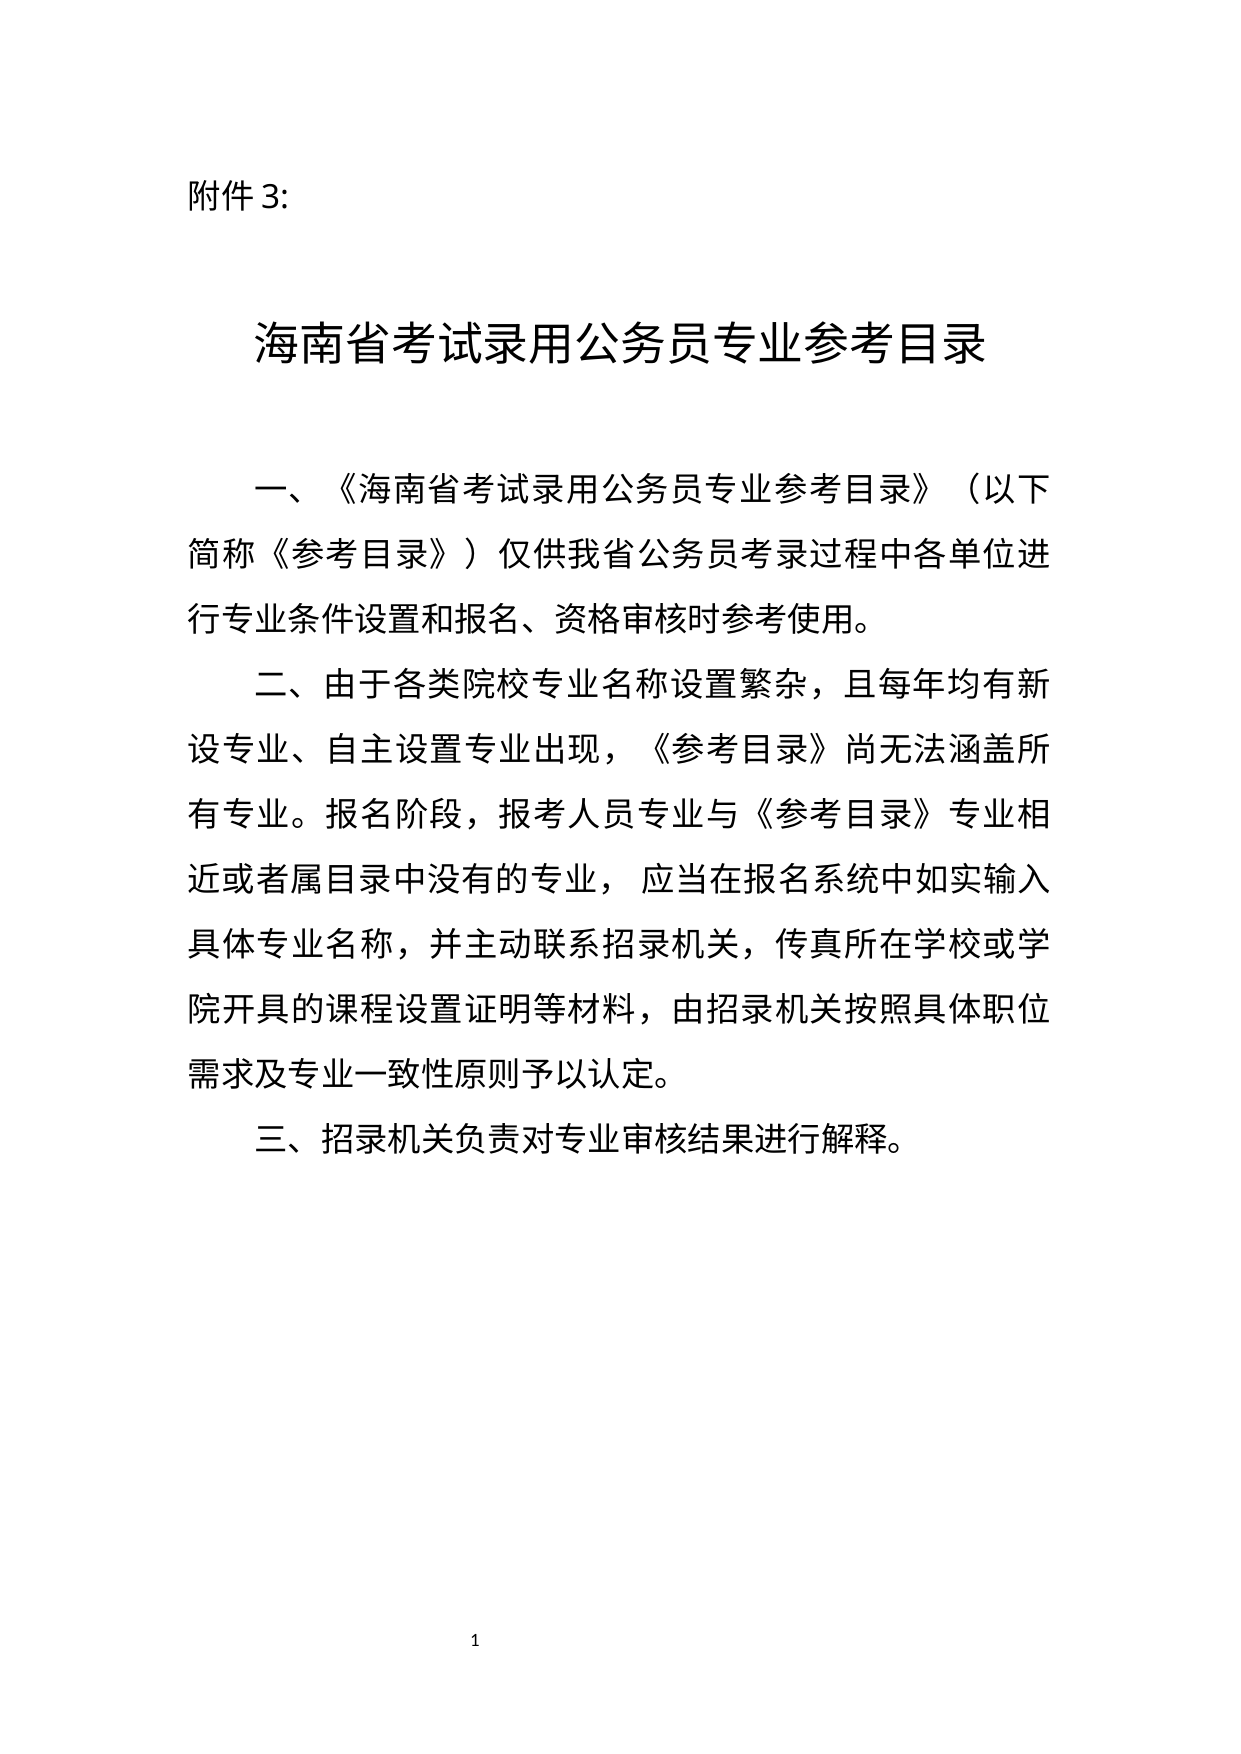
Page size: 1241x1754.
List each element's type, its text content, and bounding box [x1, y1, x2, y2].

text 海南省考试录用公务员专业参考目录 [187, 292, 1053, 389]
text 附件3: [187, 162, 1053, 227]
text 二、由于各类院校专业名称设置繁杂，且每年均有新设专业、自主设置专业出现，《参考目录》尚无法涵盖所有专业。报名阶段，报考人员专业与《参考目录》专业相近或者属目录中没有的专业， 应当在报名系统中如实输入具体专业名称，并主动联系招录机关，传真所在学校或学院开具的课程设置证明等材料，由招录机关按照具体职位需求及专业一致性原则予以认定。 [187, 649, 1053, 1104]
text 一、《海南省考试录用公务员专业参考目录》（以下简称《参考目录》）仅供我省公务员考录过程中各单位进行专业条件设置和报名、资格审核时参考使用。 [187, 454, 1053, 649]
text 三、招录机关负责对专业审核结果进行解释。 [187, 1104, 1053, 1169]
